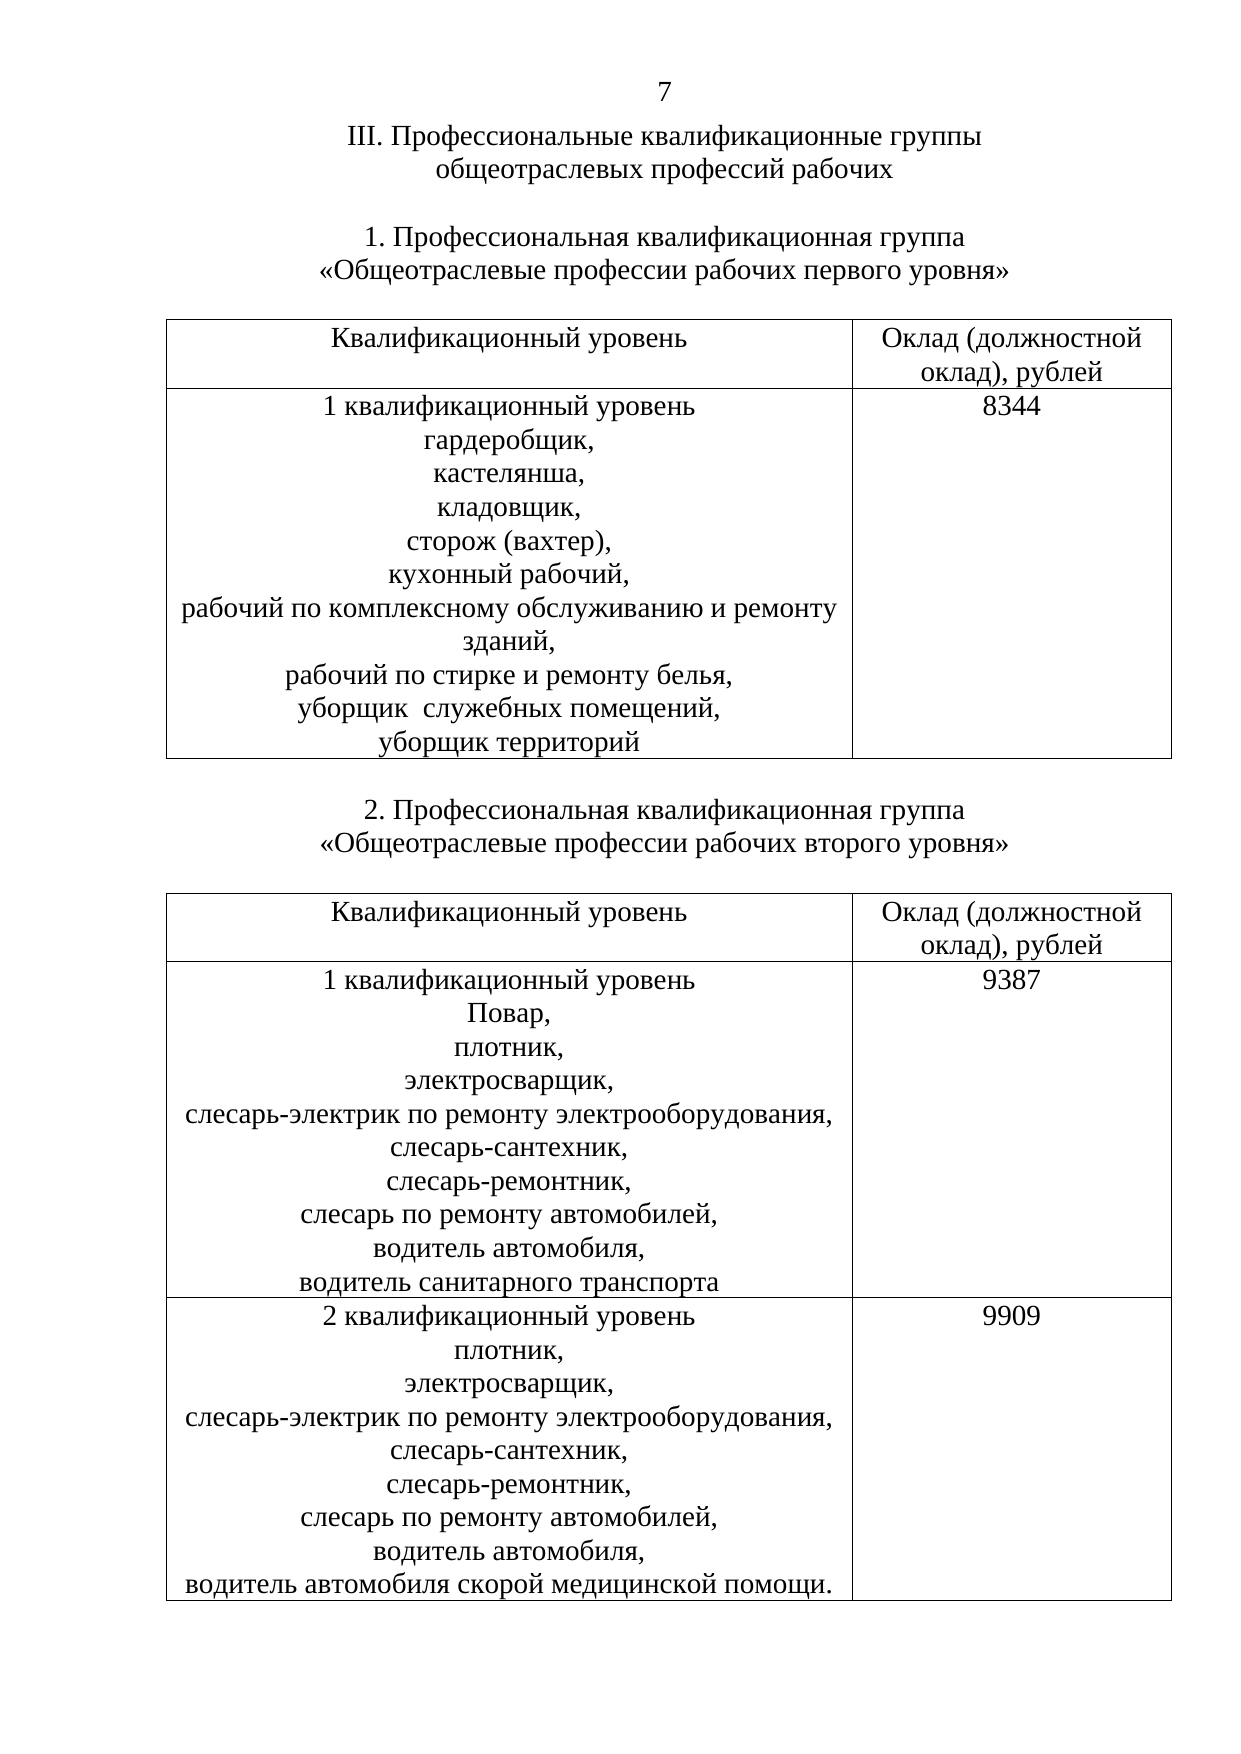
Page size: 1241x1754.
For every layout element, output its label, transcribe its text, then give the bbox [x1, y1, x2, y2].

table_header Оклад (должностной оклад), рублей [853, 894, 1171, 961]
table_cell 8344 [853, 389, 1171, 757]
table_header Квалификационный уровень [167, 894, 852, 961]
table_cell 9909 [853, 1298, 1171, 1600]
text 1. Профессиональная квалификационная группа [177, 219, 1152, 252]
table_cell 1 квалификационный уровень Повар, плотник, электросварщик, слесарь-электрик по ремонту электрооборудования, слесарь-сантехник, слесарь-ремонтник, слесарь по ремонту автомобилей, водитель автомобиля, водитель санитарного транспорта [167, 962, 852, 1297]
table_header Квалификационный уровень [167, 320, 852, 387]
text «Общеотраслевые профессии рабочих первого уровня» [177, 252, 1152, 286]
table_cell 2 квалификационный уровень плотник, электросварщик, слесарь-электрик по ремонту электрооборудования, слесарь-сантехник, слесарь-ремонтник, слесарь по ремонту автомобилей, водитель автомобиля, водитель автомобиля скорой медицинской помощи. [167, 1298, 852, 1600]
table_header Оклад (должностной оклад), рублей [853, 320, 1171, 387]
table_cell 9387 [853, 962, 1171, 1297]
text 2. Профессиональная квалификационная группа [177, 792, 1152, 826]
text «Общеотраслевые профессии рабочих второго уровня» [177, 826, 1152, 859]
table_cell 1 квалификационный уровень гардеробщик, кастелянша, кладовщик, сторож (вахтер), кухонный рабочий, рабочий по комплексному обслуживанию и ремонту зданий, рабочий по стирке и ремонту белья, уборщик служебных помещений, уборщик территорий [167, 389, 852, 757]
text общеотраслевых профессий рабочих [177, 152, 1152, 185]
text III. Профессиональные квалификационные группы [177, 118, 1152, 152]
